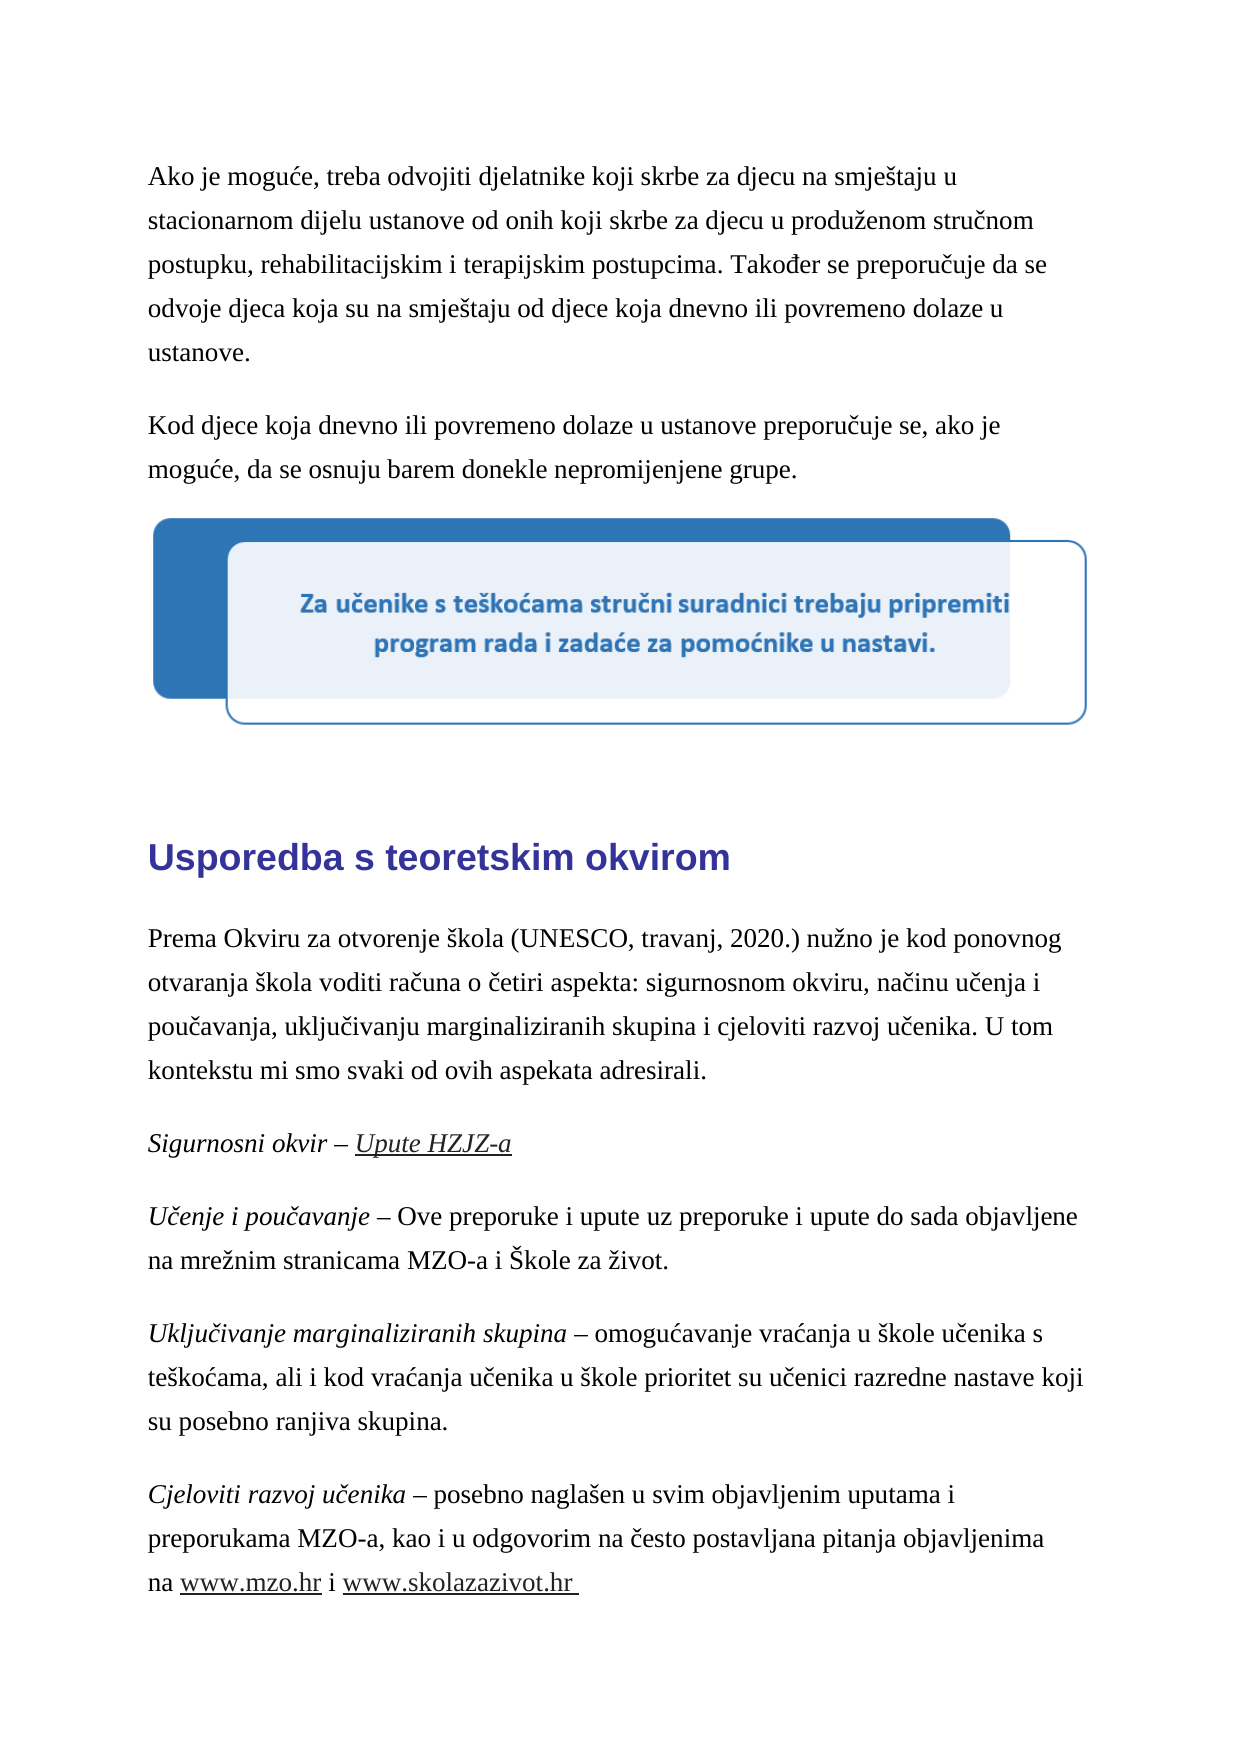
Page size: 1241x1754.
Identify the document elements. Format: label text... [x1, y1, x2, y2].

text Sigurnosni okvir – Upute HZJZ-a [148, 1114, 1093, 1158]
text Usporedba s teoretskim okvirom [148, 835, 1093, 878]
text Cjeloviti razvoj učenika – posebno naglašen u svim objavljenim uputama i preporukama MZO-a, kao i u odgovorim na često postavljana pitanja objavljenima na www.mzo.hr i www.skolazazivot.hr [148, 1466, 1093, 1597]
text Kod djece koja dnevno ili povremeno dolaze u ustanove preporučuje se, ako je moguće, da se osnuju barem donekle nepromijenjene grupe. [148, 397, 1093, 484]
picture [147, 513, 1093, 733]
text Uključivanje marginaliziranih skupina – omogućavanje vraćanja u škole učenika s teškoćama, ali i kod vraćanja učenika u škole prioritet su učenici razredne nastave koji su posebno ranjiva skupina. [148, 1304, 1093, 1436]
text Ako je moguće, treba odvojiti djelatnike koji skrbe za djecu na smještaju u stacionarnom dijelu ustanove od onih koji skrbe za djecu u produženom stručnom postupku, rehabilitacijskim i terapijskim postupcima. Također se preporučuje da se odvoje djeca koja su na smještaju od djece koja dnevno ili povremeno dolaze u ustanove. [148, 148, 1093, 367]
text Učenje i poučavanje – Ove preporuke i upute uz preporuke i upute do sada objavljene na mrežnim stranicama MZO-a i Škole za život. [148, 1187, 1093, 1275]
text Prema Okviru za otvorenje škola (UNESCO, travanj, 2020.) nužno je kod ponovnog otvaranja škola voditi računa o četiri aspekta: sigurnosnom okviru, načinu učenja i poučavanja, uključivanju marginaliziranih skupina i cjeloviti razvoj učenika. U tom kontekstu mi smo svaki od ovih aspekata adresirali. [148, 909, 1093, 1085]
